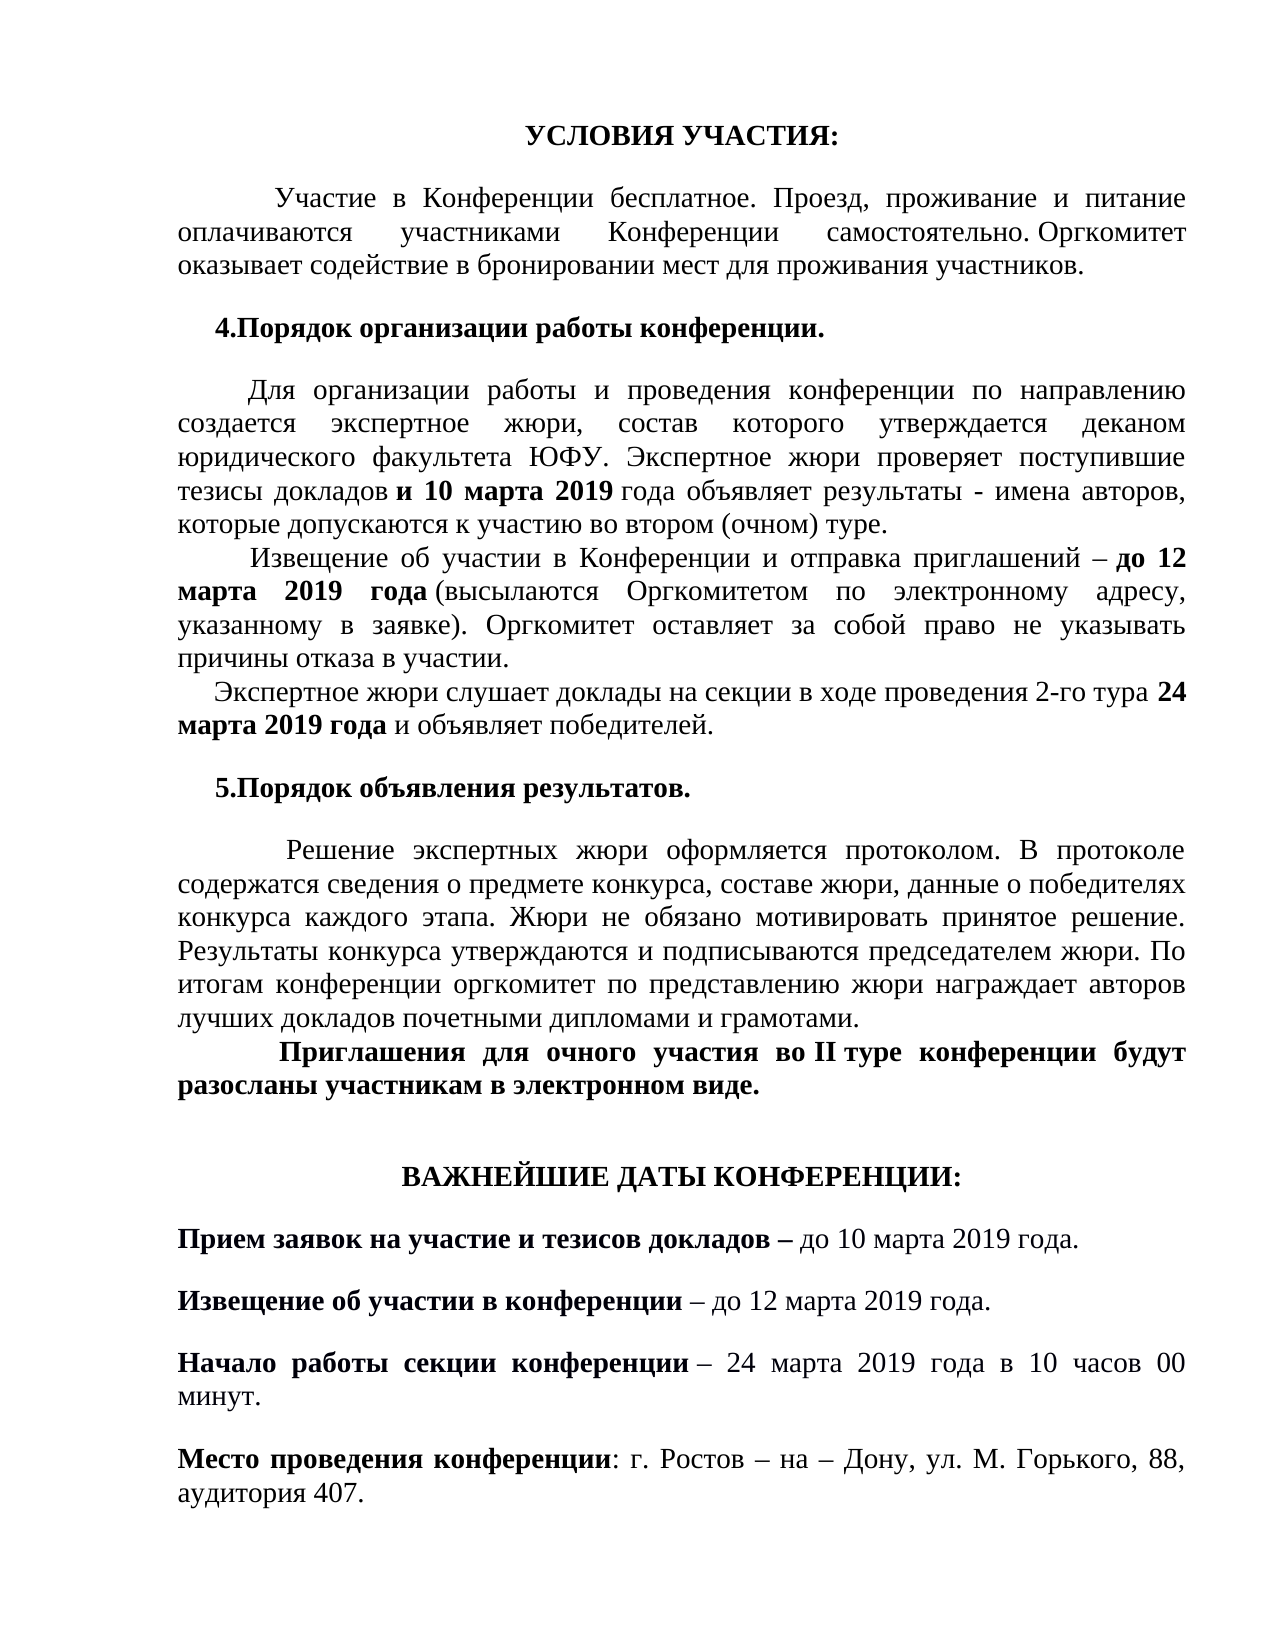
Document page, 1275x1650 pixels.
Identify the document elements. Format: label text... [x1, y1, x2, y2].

text Извещение об участии в Конференции и отправка приглашений – до 12 марта 2019 года (высылаются Оргкомитетом по электронному адресу, указанному в заявке). Оргкомитет оставляет за собой право не указывать причины отказа в участии. [177, 540, 1186, 674]
text 4.Порядок организации работы конференции. [215, 310, 1186, 343]
text Экспертное жюри слушает доклады на секции в ходе проведения 2-го тура 24 марта 2019 года и объявляет победителей. [177, 674, 1186, 741]
text Начало работы секции конференции – 24 марта 2019 года в 10 часов 00 минут. [177, 1345, 1186, 1412]
text Решение экспертных жюри оформляется протоколом. В протоколе содержатся сведения о предмете конкурса, составе жюри, данные о победителях конкурса каждого этапа. Жюри не обязано мотивировать принятое решение. Результаты конкурса утверждаются и подписываются председателем жюри. По итогам конференции оргкомитет по представлению жюри награждает авторов лучших докладов почетными дипломами и грамотами. [177, 832, 1186, 1034]
text Приглашения для очного участия во II туре конференции будут разосланы участникам в электронном виде. [177, 1034, 1186, 1101]
text Для организации работы и проведения конференции по направлению создается экспертное жюри, состав которого утверждается деканом юридического факультета ЮФУ. Экспертное жюри проверяет поступившие тезисы докладов и 10 марта 2019 года объявляет результаты - имена авторов, которые допускаются к участию во втором (очном) туре. [177, 372, 1186, 540]
text Участие в Конференции бесплатное. Проезд, проживание и питание оплачиваются участниками Конференции самостоятельно. Оргкомитет оказывает содействие в бронировании мест для проживания участников. [177, 180, 1186, 281]
text УСЛОВИЯ УЧАСТИЯ: [177, 118, 1186, 152]
text Извещение об участии в конференции – до 12 марта 2019 года. [177, 1283, 1186, 1316]
text ВАЖНЕЙШИЕ ДАТЫ КОНФЕРЕНЦИИ: [177, 1159, 1186, 1192]
text Место проведения конференции: г. Ростов – на – Дону, ул. М. Горького, 88, аудитория 407. [177, 1441, 1186, 1508]
text Прием заявок на участие и тезисов докладов – до 10 марта 2019 года. [177, 1221, 1186, 1254]
text 5.Порядок объявления результатов. [215, 770, 1186, 804]
